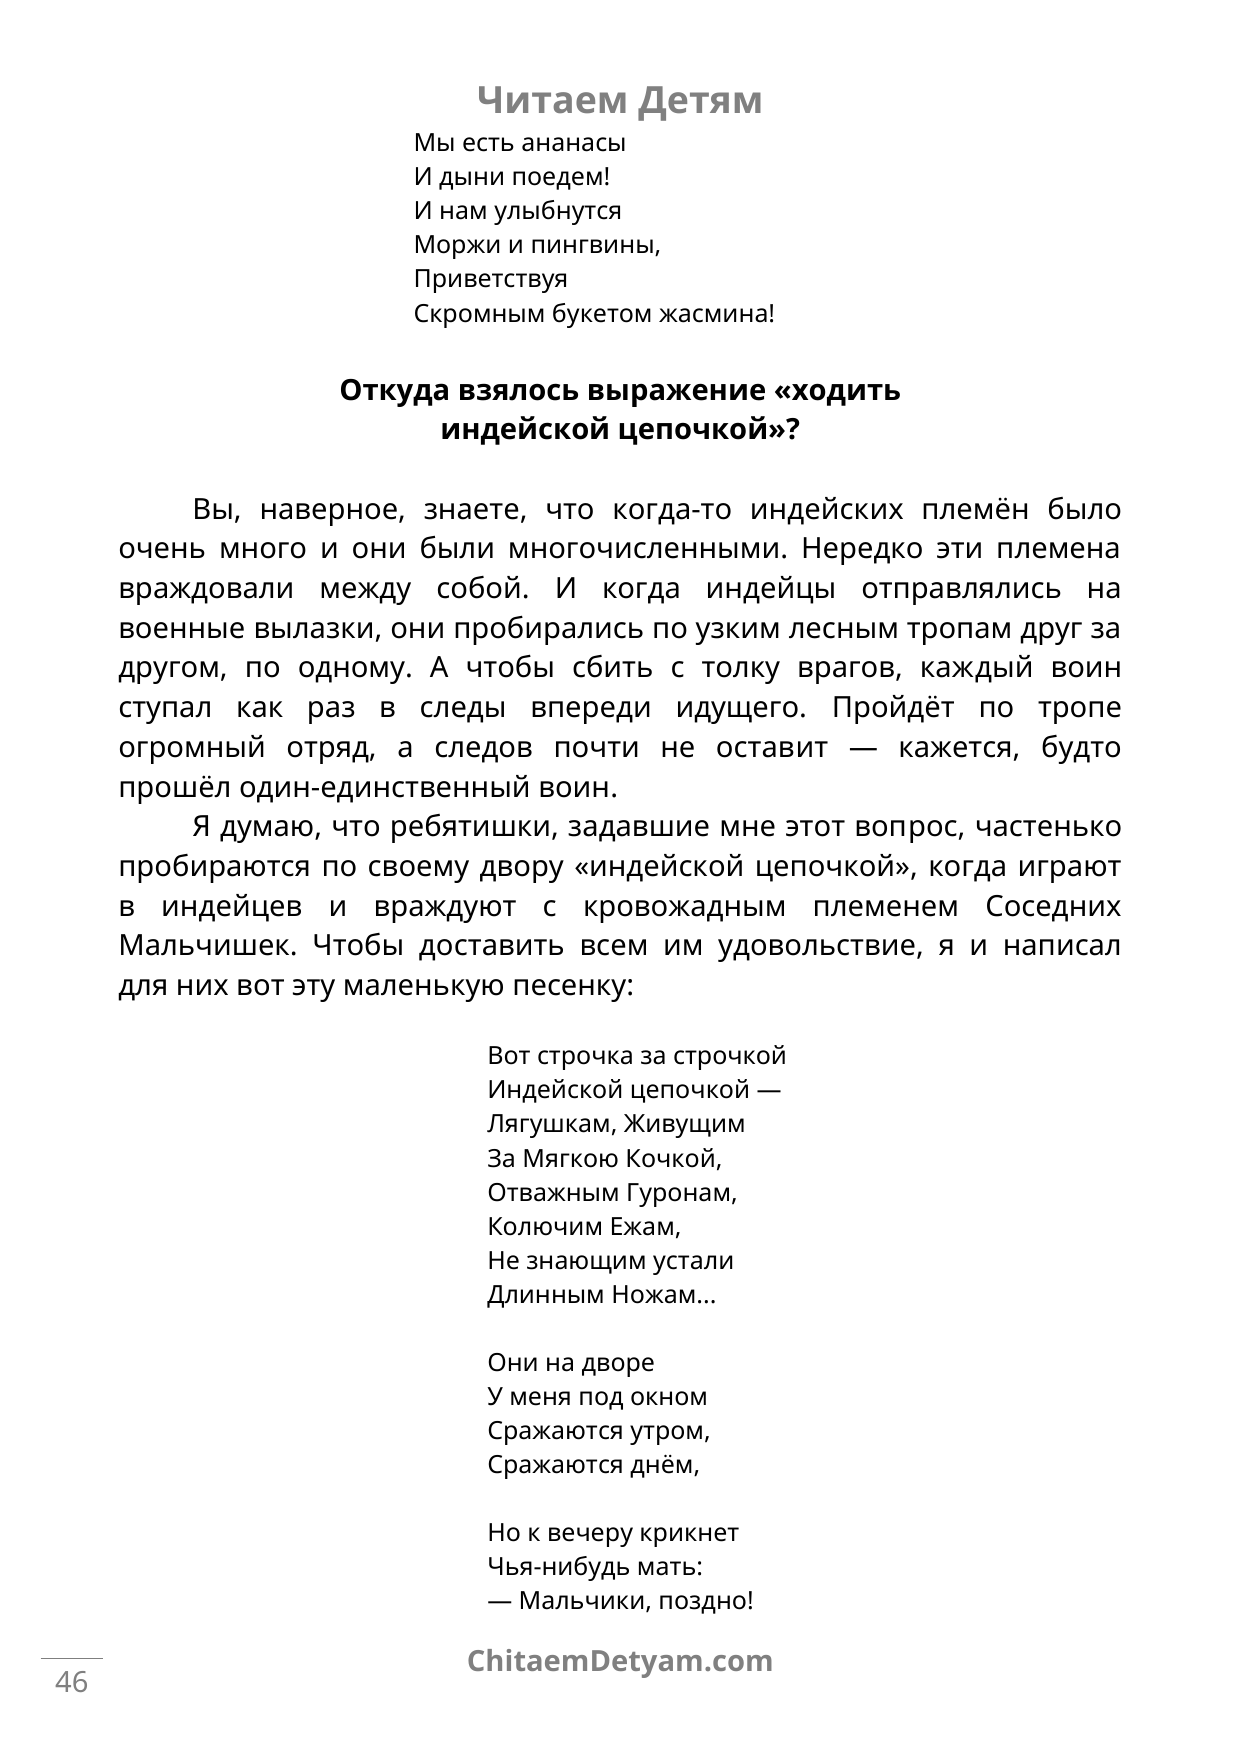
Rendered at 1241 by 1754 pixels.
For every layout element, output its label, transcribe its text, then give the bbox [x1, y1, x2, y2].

text Индейской цепочкой — [413, 1072, 1122, 1106]
text Но к вечеру крикнет [413, 1515, 1122, 1549]
text Не знающим устали [413, 1242, 1122, 1276]
text Вы, наверное, знаете, что когда-то индейских племён было очень много и они были многочисленными. Нередко эти племена враждовали между собой. И когда индейцы отправлялись на военные вылазки, они пробирались по узким лесным тропам друг за другом, по одному. А чтобы сбить с толку врагов, каждый воин ступал как раз в следы впереди идущего. Пройдёт по тропе огромный отряд, а следов почти не оставит — кажется, будто прошёл один-единственный воин. [118, 488, 1122, 806]
text У меня под окном [413, 1379, 1122, 1413]
text Вот строчка за строчкой [413, 1038, 1122, 1072]
text Откуда взялось выражение «ходить индейской цепочкой»? [331, 369, 909, 448]
text Моржи и пингвины, [339, 227, 1122, 261]
text Приветствуя [339, 261, 1122, 295]
text Отважным Гуронам, [413, 1174, 1122, 1208]
text Лягушкам, Живущим [413, 1106, 1122, 1140]
text — Мальчики, поздно! [413, 1583, 1122, 1617]
text Мы есть ананасы [339, 125, 1122, 159]
text Чья-нибудь мать: [413, 1549, 1122, 1583]
text За Мягкою Кочкой, [413, 1140, 1122, 1174]
text Сражаются утром, [413, 1413, 1122, 1447]
text Я думаю, что ребятишки, задавшие мне этот вопрос, частенько пробираются по своему двору «индейской цепочкой», когда играют в индейцев и враждуют с кровожадным племенем Соседних Мальчишек. Чтобы доставить всем им удовольствие, я и написал для них вот эту маленькую песенку: [118, 806, 1122, 1004]
text Длинным Ножам... [413, 1276, 1122, 1311]
text Сражаются днём, [413, 1447, 1122, 1481]
text Колючим Ежам, [413, 1208, 1122, 1242]
text И дыни поедем! [339, 159, 1122, 193]
text И нам улыбнутся [339, 193, 1122, 227]
text Они на дворе [413, 1344, 1122, 1379]
text Скромным букетом жасмина! [339, 295, 1122, 329]
